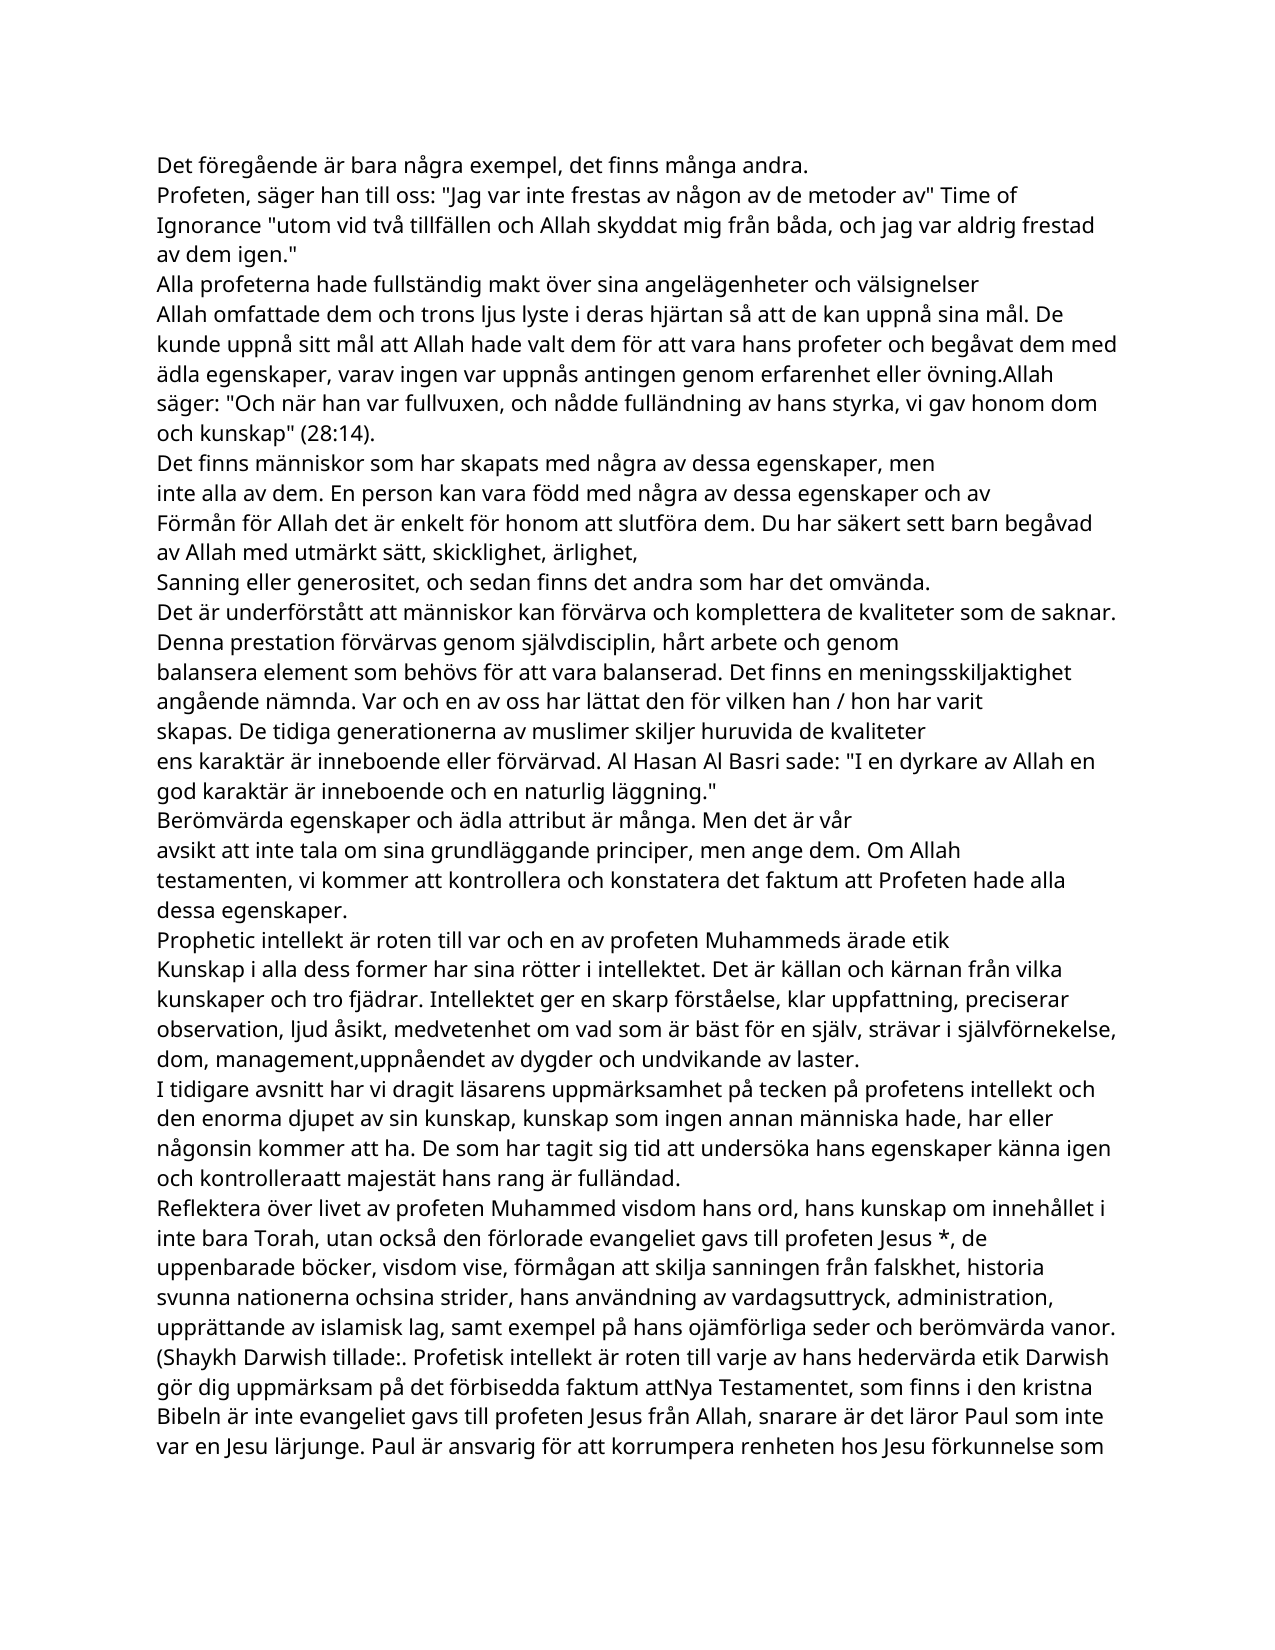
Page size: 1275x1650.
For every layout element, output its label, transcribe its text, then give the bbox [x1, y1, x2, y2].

text Alla profeterna hade fullständig makt över sina angelägenheter och välsignelser [156, 269, 1118, 299]
text Prophetic intellekt är roten till var och en av profeten Muhammeds ärade etik [156, 924, 1118, 954]
text Berömvärda egenskaper och ädla attribut är många. Men det är vår [156, 805, 1118, 835]
text testamenten, vi kommer att kontrollera och konstatera det faktum att Profeten hade alla dessa egenskaper. [156, 865, 1118, 924]
text Det föregående är bara några exempel, det finns många andra. [156, 150, 1118, 180]
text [156, 1193, 1118, 1461]
text ens karaktär är inneboende eller förvärvad. Al Hasan Al Basri sade: "I en dyrkare av Allah en god karaktär är inneboende och en naturlig läggning." [156, 746, 1118, 805]
text Förmån för Allah det är enkelt för honom att slutföra dem. Du har säkert sett barn begåvad av Allah med utmärkt sätt, skicklighet, ärlighet, [156, 507, 1118, 567]
text I tidigare avsnitt har vi dragit läsarens uppmärksamhet på tecken på profetens intellekt och den enorma djupet av sin kunskap, kunskap som ingen annan människa hade, har eller någonsin kommer att ha. De som har tagit sig tid att undersöka hans egenskaper känna igen och kontrolleraatt majestät hans rang är fulländad. [156, 1073, 1118, 1193]
text angående nämnda. Var och en av oss har lättat den för vilken han / hon har varit [156, 686, 1118, 716]
text inte alla av dem. En person kan vara född med några av dessa egenskaper och av [156, 478, 1118, 507]
text Allah omfattade dem och trons ljus lyste i deras hjärtan så att de kan uppnå sina mål. De kunde uppnå sitt mål att Allah hade valt dem för att vara hans profeter och begåvat dem med ädla egenskaper, varav ingen var uppnås antingen genom erfarenhet eller övning.Allah säger: "Och när han var fullvuxen, och nådde fulländning av hans styrka, vi gav honom dom och kunskap" (28:14). [156, 299, 1118, 448]
text Det finns människor som har skapats med några av dessa egenskaper, men [156, 448, 1118, 478]
text skapas. De tidiga generationerna av muslimer skiljer huruvida de kvaliteter [156, 716, 1118, 746]
text Profeten, säger han till oss: "Jag var inte frestas av någon av de metoder av" Time of Ignorance "utom vid två tillfällen och Allah skyddat mig från båda, och jag var aldrig frestad av dem igen." [156, 180, 1118, 269]
text Sanning eller generositet, och sedan finns det andra som har det omvända. [156, 567, 1118, 597]
text Denna prestation förvärvas genom självdisciplin, hårt arbete och genom [156, 627, 1118, 656]
text balansera element som behövs för att vara balanserad. Det finns en meningsskiljaktighet [156, 656, 1118, 686]
text Det är underförstått att människor kan förvärva och komplettera de kvaliteter som de saknar. [156, 597, 1118, 627]
text avsikt att inte tala om sina grundläggande principer, men ange dem. Om Allah [156, 835, 1118, 865]
text Kunskap i alla dess former har sina rötter i intellektet. Det är källan och kärnan från vilka kunskaper och tro fjädrar. Intellektet ger en skarp förståelse, klar uppfattning, preciserar observation, ljud åsikt, medvetenhet om vad som är bäst för en själv, strävar i självförnekelse, dom, management,uppnåendet av dygder och undvikande av laster. [156, 954, 1118, 1073]
